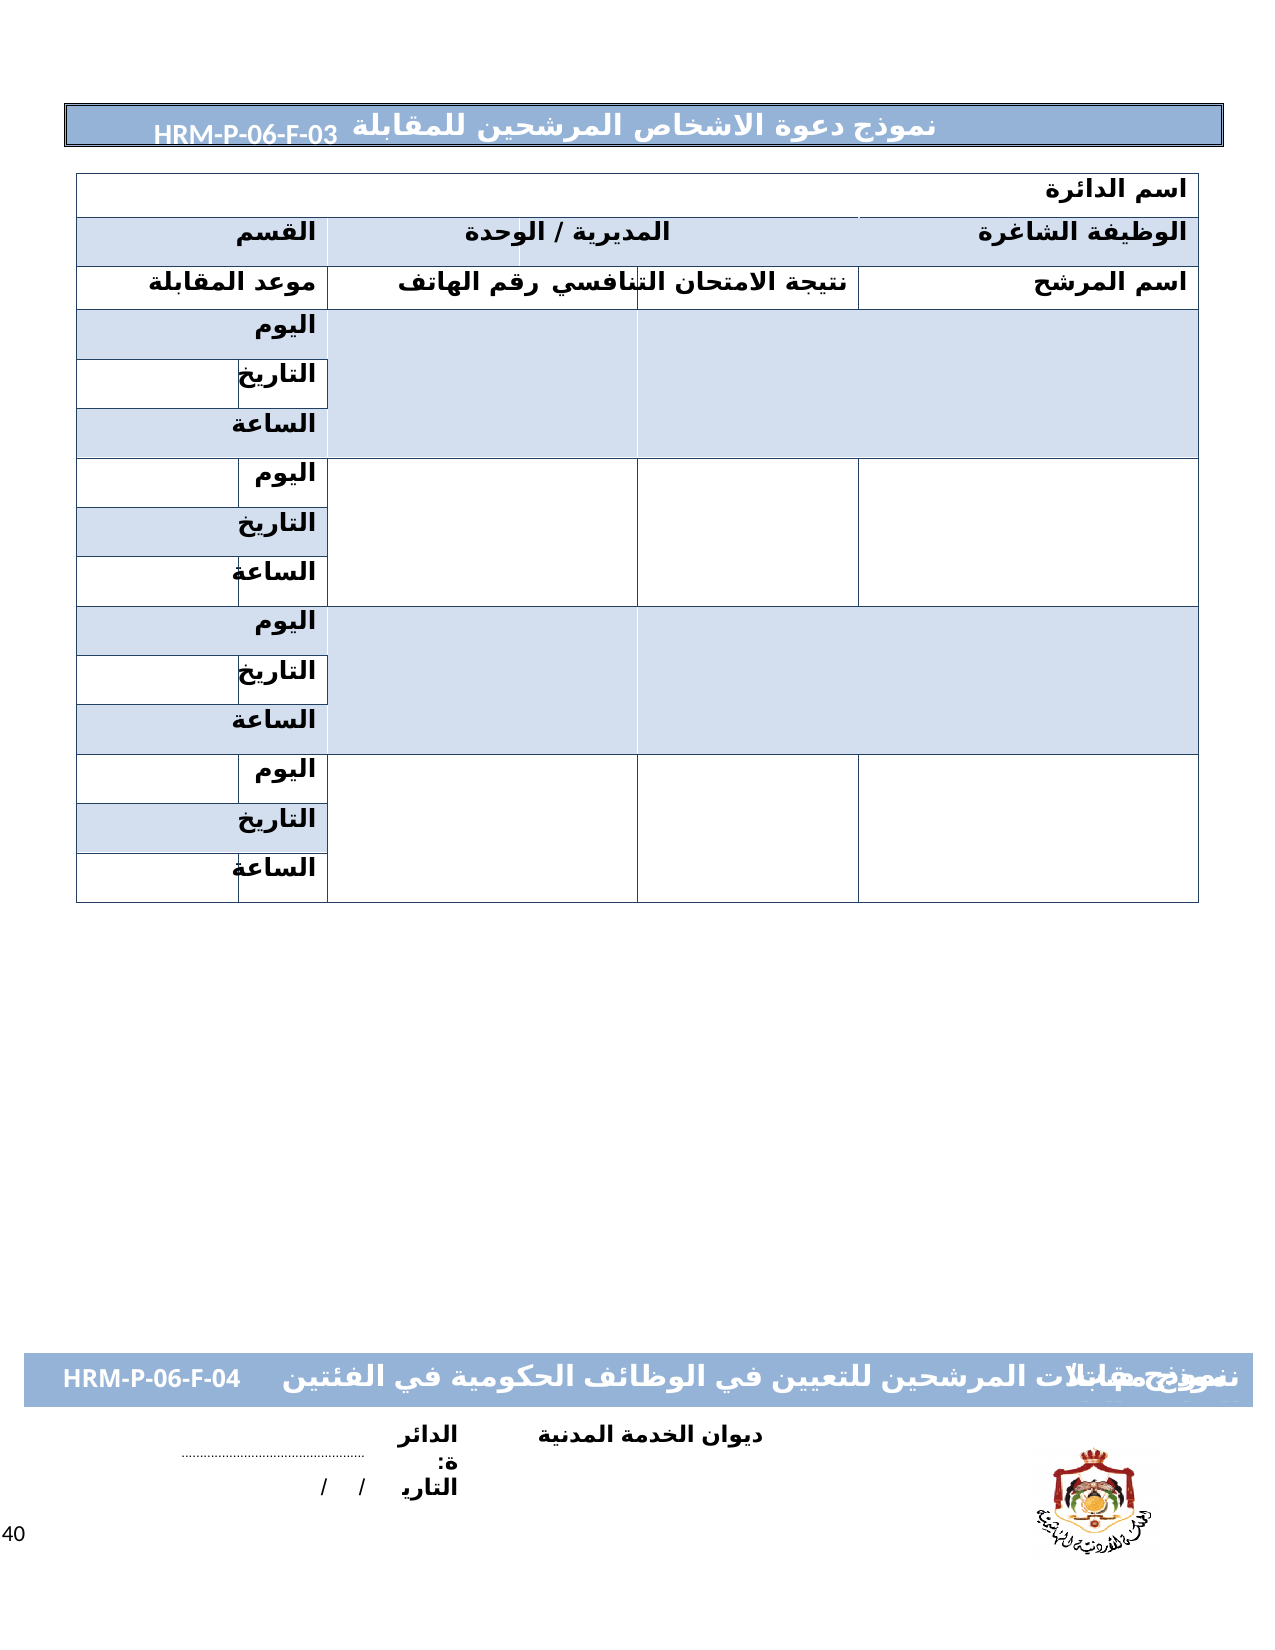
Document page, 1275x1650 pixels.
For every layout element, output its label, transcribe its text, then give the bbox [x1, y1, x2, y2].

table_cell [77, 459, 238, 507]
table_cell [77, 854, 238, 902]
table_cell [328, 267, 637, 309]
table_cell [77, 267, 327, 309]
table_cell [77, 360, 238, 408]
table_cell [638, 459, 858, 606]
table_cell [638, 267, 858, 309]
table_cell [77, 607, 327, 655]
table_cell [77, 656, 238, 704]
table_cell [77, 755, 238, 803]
text نموذج دعوة الاشخاص المرشحين للمقابلة [67, 106, 1221, 144]
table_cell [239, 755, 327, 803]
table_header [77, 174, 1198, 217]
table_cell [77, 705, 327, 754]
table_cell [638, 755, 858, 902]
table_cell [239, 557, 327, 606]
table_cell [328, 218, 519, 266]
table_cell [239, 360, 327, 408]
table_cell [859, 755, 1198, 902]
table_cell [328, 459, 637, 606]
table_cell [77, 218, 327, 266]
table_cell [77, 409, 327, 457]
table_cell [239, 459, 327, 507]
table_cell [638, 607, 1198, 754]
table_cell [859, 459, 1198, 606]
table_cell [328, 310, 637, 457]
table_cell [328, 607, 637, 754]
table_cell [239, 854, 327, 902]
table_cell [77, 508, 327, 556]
picture [1029, 1442, 1160, 1561]
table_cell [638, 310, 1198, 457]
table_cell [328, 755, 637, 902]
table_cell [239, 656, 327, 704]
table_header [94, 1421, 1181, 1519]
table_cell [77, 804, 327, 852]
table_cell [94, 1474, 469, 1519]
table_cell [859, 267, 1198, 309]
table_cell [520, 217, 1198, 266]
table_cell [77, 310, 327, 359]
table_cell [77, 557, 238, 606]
